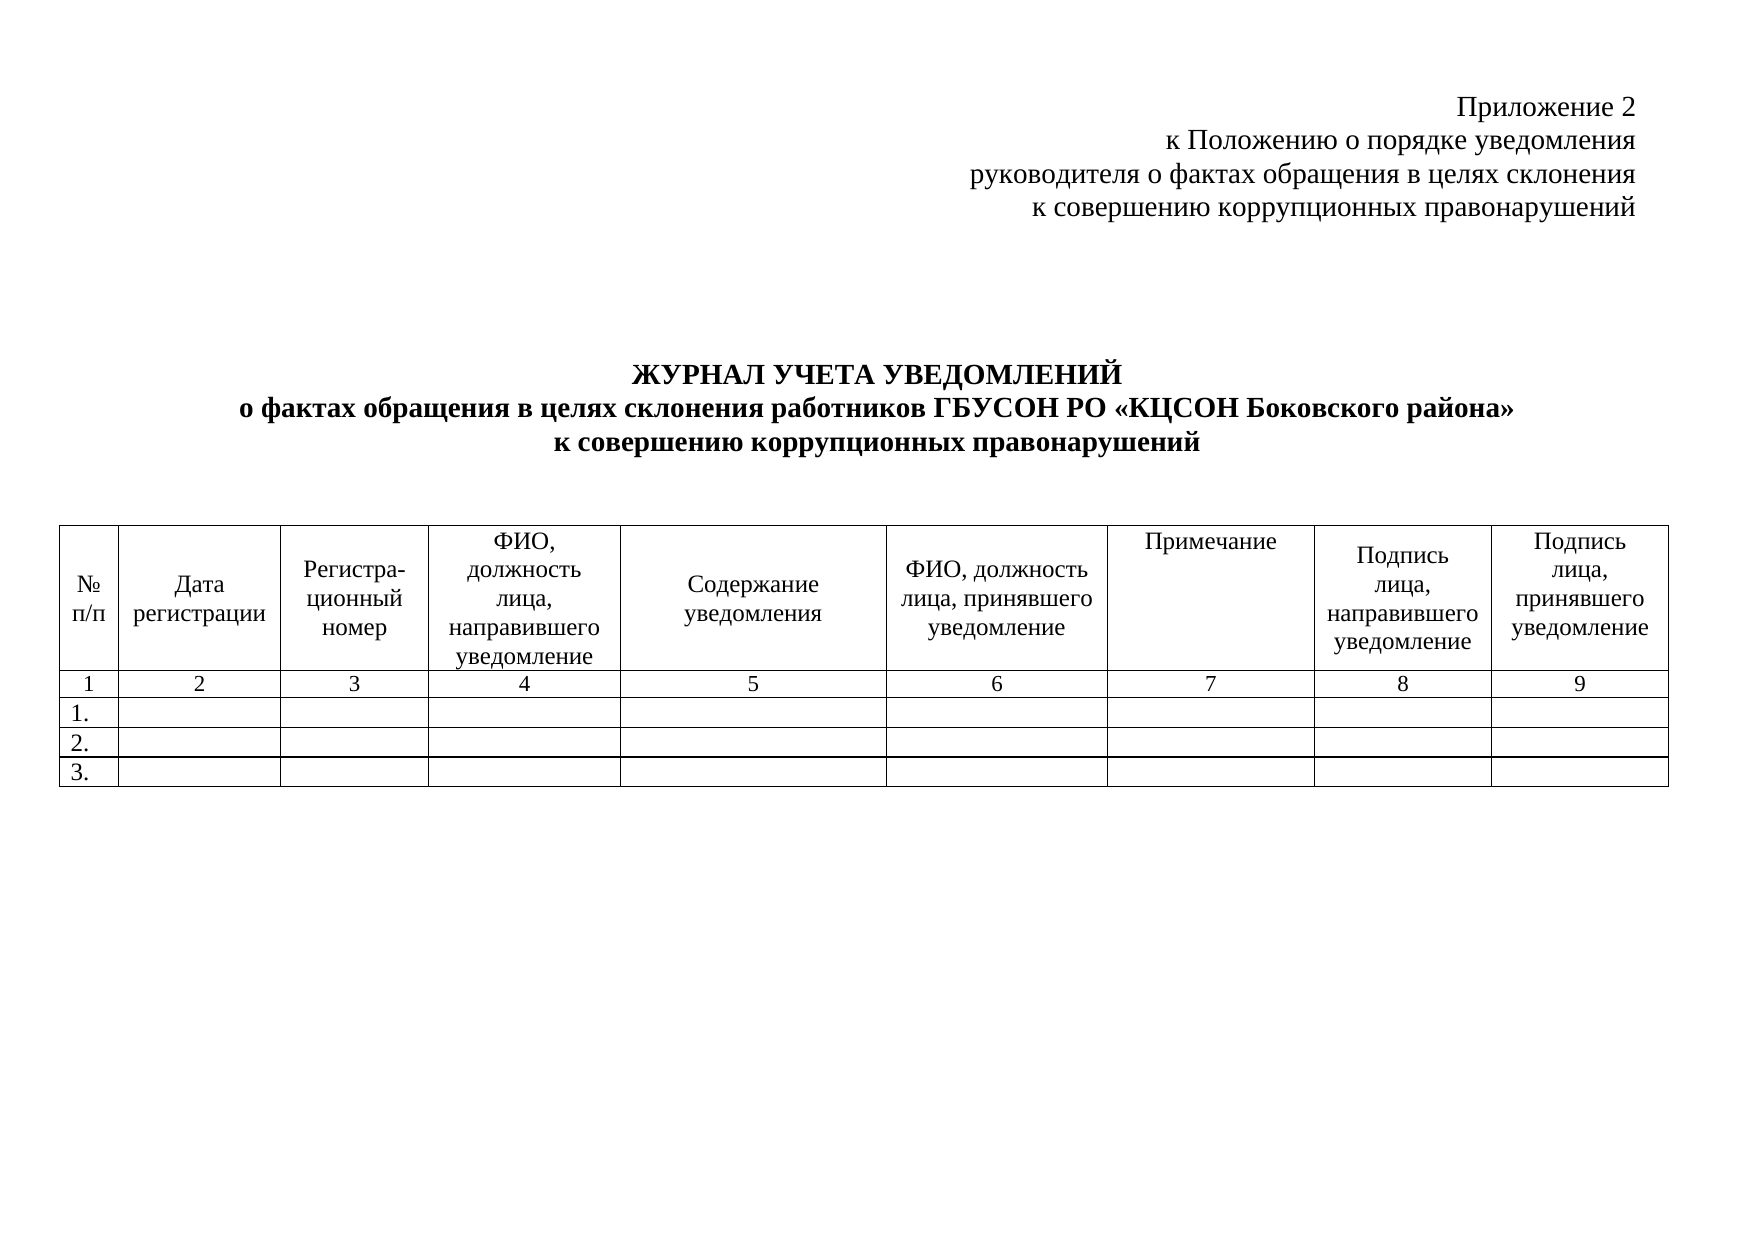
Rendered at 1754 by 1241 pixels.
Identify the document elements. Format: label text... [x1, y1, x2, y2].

table_cell 3 [281, 671, 428, 697]
table_cell 5 [621, 671, 886, 697]
table_cell [1492, 728, 1668, 756]
table_header Подпись лица, принявшего уведомление [1492, 526, 1668, 669]
table_cell 2. [60, 728, 118, 756]
table_cell [1315, 758, 1491, 786]
table_cell [887, 698, 1107, 727]
table_header ФИО, должность лица, принявшего уведомление [887, 526, 1107, 669]
table_cell [1492, 758, 1668, 786]
table_header Дата регистрации [119, 526, 280, 669]
table_cell [1108, 728, 1314, 756]
table_cell 1. [60, 698, 118, 727]
text Приложение 2 [118, 89, 1636, 122]
table_cell [119, 758, 280, 786]
table_header Примечание [1108, 526, 1314, 669]
table_cell [281, 728, 428, 756]
table_cell [429, 728, 620, 756]
table_cell 4 [429, 671, 620, 697]
table_cell [281, 758, 428, 786]
table_header Регистра-ционный номер [281, 526, 428, 669]
table_cell 3. [60, 758, 118, 786]
table_cell [119, 698, 280, 727]
table_header Содержание уведомления [621, 526, 886, 669]
table_cell 1 [60, 671, 118, 697]
text к совершению коррупционных правонарушений [118, 424, 1636, 458]
table_cell [621, 758, 886, 786]
table_cell [1315, 698, 1491, 727]
table_cell [887, 728, 1107, 756]
table_cell 6 [887, 671, 1107, 697]
table_cell [429, 698, 620, 727]
table_cell [1492, 698, 1668, 727]
text к Положению о порядке уведомления [118, 122, 1636, 156]
table_header № п/п [60, 526, 118, 669]
text руководителя о фактах обращения в целях склонения [118, 156, 1636, 189]
table_cell 8 [1315, 671, 1491, 697]
table_cell 9 [1492, 671, 1668, 697]
table_cell [621, 698, 886, 727]
table_cell [1108, 698, 1314, 727]
text о фактах обращения в целях склонения работников ГБУСОН РО «КЦСОН Боковского района» [118, 391, 1636, 424]
table_cell 2 [119, 671, 280, 697]
table_cell [429, 758, 620, 786]
text к совершению коррупционных правонарушений [118, 189, 1636, 223]
table_cell [1108, 758, 1314, 786]
table_cell [281, 698, 428, 727]
text ЖУРНАЛ УЧЕТА УВЕДОМЛЕНИЙ [118, 357, 1636, 391]
table_cell 7 [1108, 671, 1314, 697]
table_cell [1315, 728, 1491, 756]
table_cell [887, 758, 1107, 786]
table_header ФИО, должность лица, направившего уведомление [429, 526, 620, 669]
table_cell [119, 728, 280, 756]
table_cell [621, 728, 886, 756]
table_header Подпись лица, направившего уведомление [1315, 526, 1491, 669]
